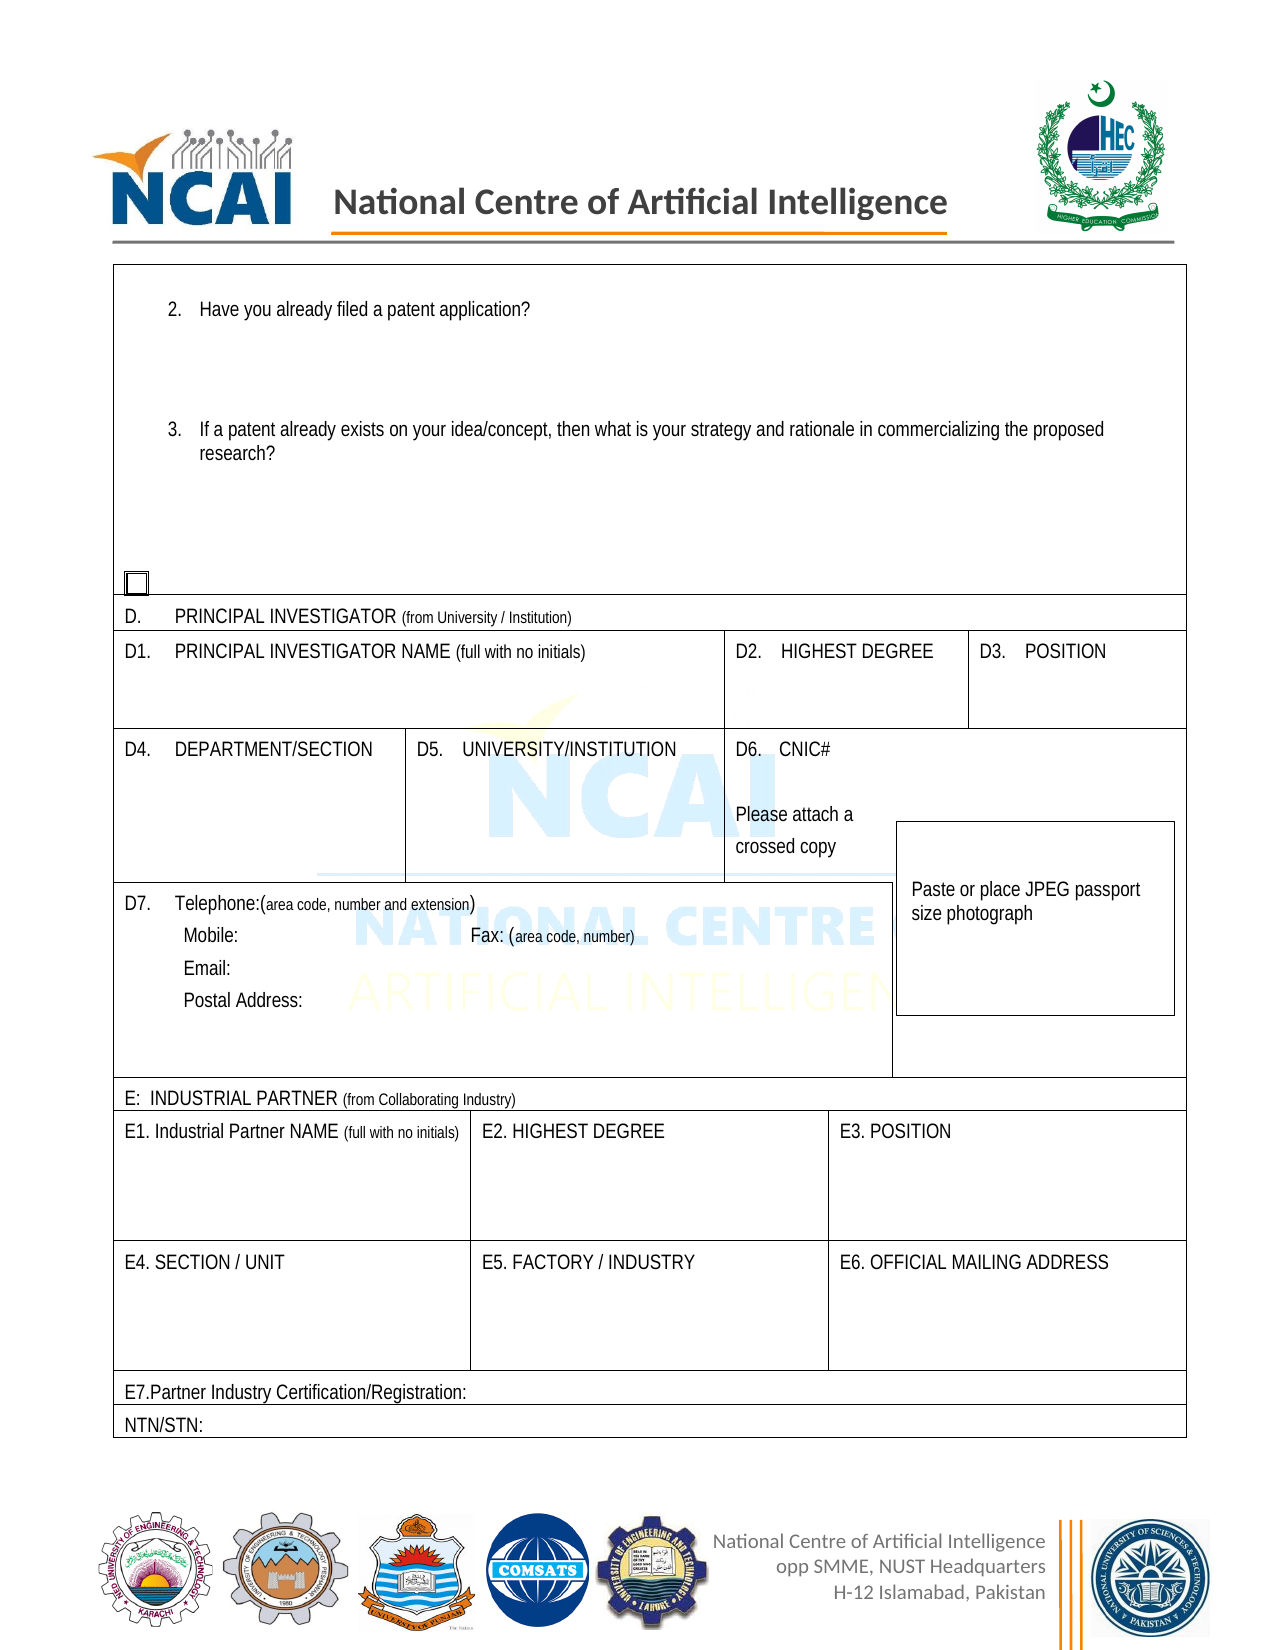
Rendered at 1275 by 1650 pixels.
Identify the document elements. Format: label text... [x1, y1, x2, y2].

table_cell NTN/STN: [114, 1405, 1186, 1437]
table_cell E4. SECTION / UNIT [114, 1241, 470, 1370]
table_cell E6. OFFICIAL MAILING ADDRESS [829, 1241, 1186, 1370]
table_cell E7.Partner Industry Certification/Registration: [114, 1371, 1186, 1404]
table_cell D3. POSITION [969, 631, 1186, 728]
table_cell E5. FACTORY / INDUSTRY [471, 1241, 828, 1370]
table_cell E2. HIGHEST DEGREE [471, 1111, 828, 1240]
table_cell E1. Industrial Partner NAME (full with no initials) [114, 1111, 470, 1240]
table_cell D7. Telephone:(area code, number and extension) Mobile: Fax: (area code, number) Email: Postal Address: [114, 883, 892, 1077]
picture [98, 1510, 476, 1631]
table_cell E3. POSITION [829, 1111, 1186, 1240]
table_cell D1. PRINCIPAL INVESTIGATOR NAME (full with no initials) [114, 631, 724, 728]
table_cell D5. UNIVERSITY/INSTITUTION [406, 729, 724, 882]
picture [89, 119, 307, 235]
picture [590, 1512, 710, 1630]
table_cell D4. DEPARTMENT/SECTION [114, 729, 405, 882]
picture [1087, 1519, 1216, 1637]
table_cell D2. HIGHEST DEGREE [725, 631, 968, 728]
picture [486, 1512, 589, 1628]
table_cell D6. CNIC# Please attach a crossed copy [725, 729, 1186, 882]
picture [1034, 79, 1168, 234]
table_cell [893, 882, 1186, 1077]
table_cell D. PRINCIPAL INVESTIGATOR (from University / Institution) [114, 595, 1186, 630]
table_cell E: INDUSTRIAL PARTNER (from Collaborating Industry) [114, 1078, 1186, 1110]
